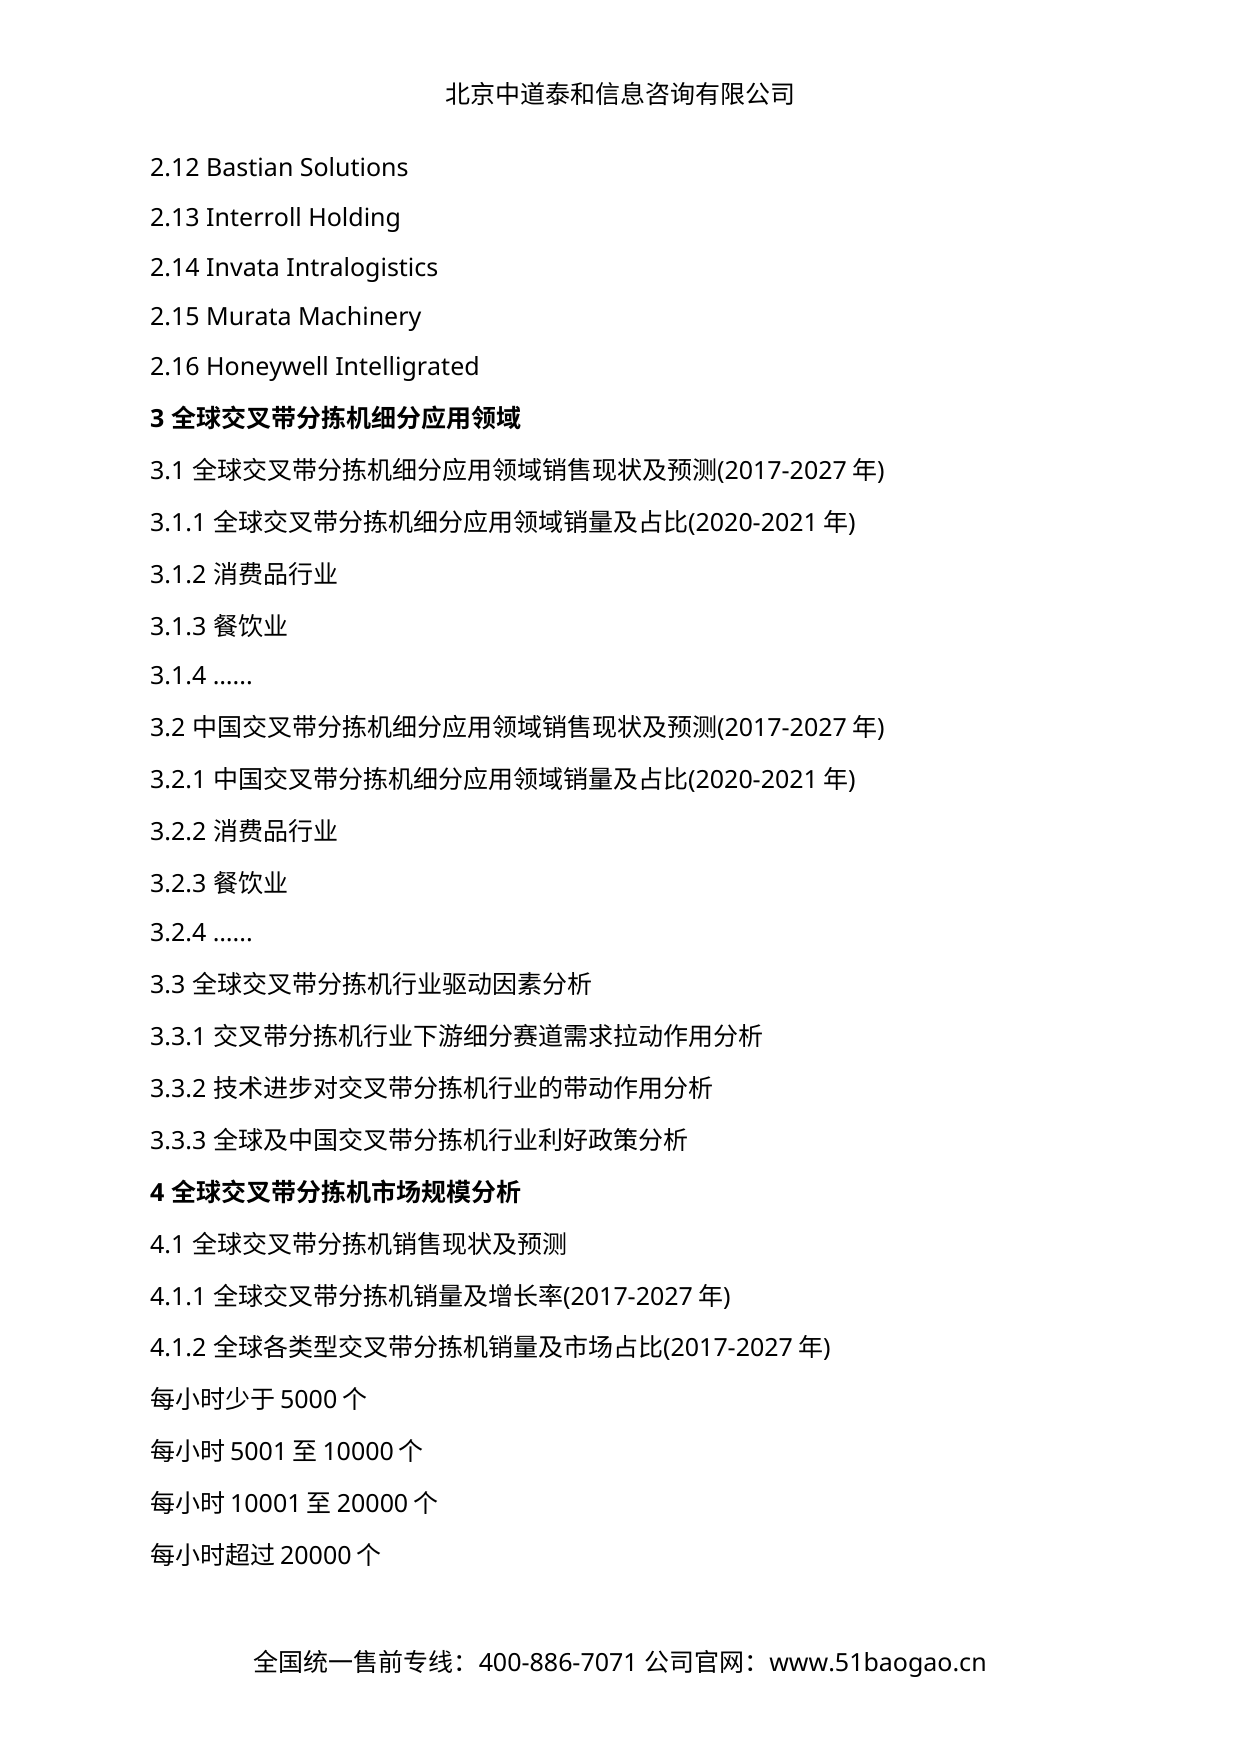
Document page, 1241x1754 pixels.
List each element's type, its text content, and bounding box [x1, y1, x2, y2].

text 3.3.2 技术进步对交叉带分拣机行业的带动作用分析 [150, 1068, 1090, 1105]
text 4 全球交叉带分拣机市场规模分析 [150, 1172, 1090, 1208]
text 2.16 Honeywell Intelligrated [150, 349, 1090, 383]
text 3.3.1 交叉带分拣机行业下游细分赛道需求拉动作用分析 [150, 1017, 1090, 1053]
text 3 全球交叉带分拣机细分应用领域 [150, 398, 1090, 435]
text 3.1.4 …... [150, 658, 1090, 692]
text 4.1.1 全球交叉带分拣机销量及增长率(2017-2027年) [150, 1276, 1090, 1312]
text 3.2.3 餐饮业 [150, 863, 1090, 899]
text 4.1 全球交叉带分拣机销售现状及预测 [150, 1224, 1090, 1260]
text 每小时10001至20000个 [150, 1483, 1090, 1520]
text 3.3 全球交叉带分拣机行业驱动因素分析 [150, 965, 1090, 1001]
text 3.1.3 餐饮业 [150, 606, 1090, 642]
text 4.1.2 全球各类型交叉带分拣机销量及市场占比(2017-2027年) [150, 1328, 1090, 1364]
text 3.2.1 中国交叉带分拣机细分应用领域销量及占比(2020-2021年) [150, 759, 1090, 796]
text 3.2.2 消费品行业 [150, 811, 1090, 847]
text 3.2 中国交叉带分拣机细分应用领域销售现状及预测(2017-2027年) [150, 707, 1090, 744]
text 每小时5001至10000个 [150, 1432, 1090, 1468]
text 每小时超过20000个 [150, 1535, 1090, 1572]
text 2.15 Murata Machinery [150, 299, 1090, 333]
text 2.14 Invata Intralogistics [150, 249, 1090, 283]
text 3.1 全球交叉带分拣机细分应用领域销售现状及预测(2017-2027年) [150, 450, 1090, 487]
text 3.1.2 消费品行业 [150, 554, 1090, 590]
text 2.12 Bastian Solutions [150, 150, 1090, 184]
text 每小时少于5000个 [150, 1380, 1090, 1416]
text 3.3.3 全球及中国交叉带分拣机行业利好政策分析 [150, 1120, 1090, 1157]
text 3.2.4 …... [150, 915, 1090, 949]
text 3.1.1 全球交叉带分拣机细分应用领域销量及占比(2020-2021年) [150, 502, 1090, 538]
text 2.13 Interroll Holding [150, 200, 1090, 234]
